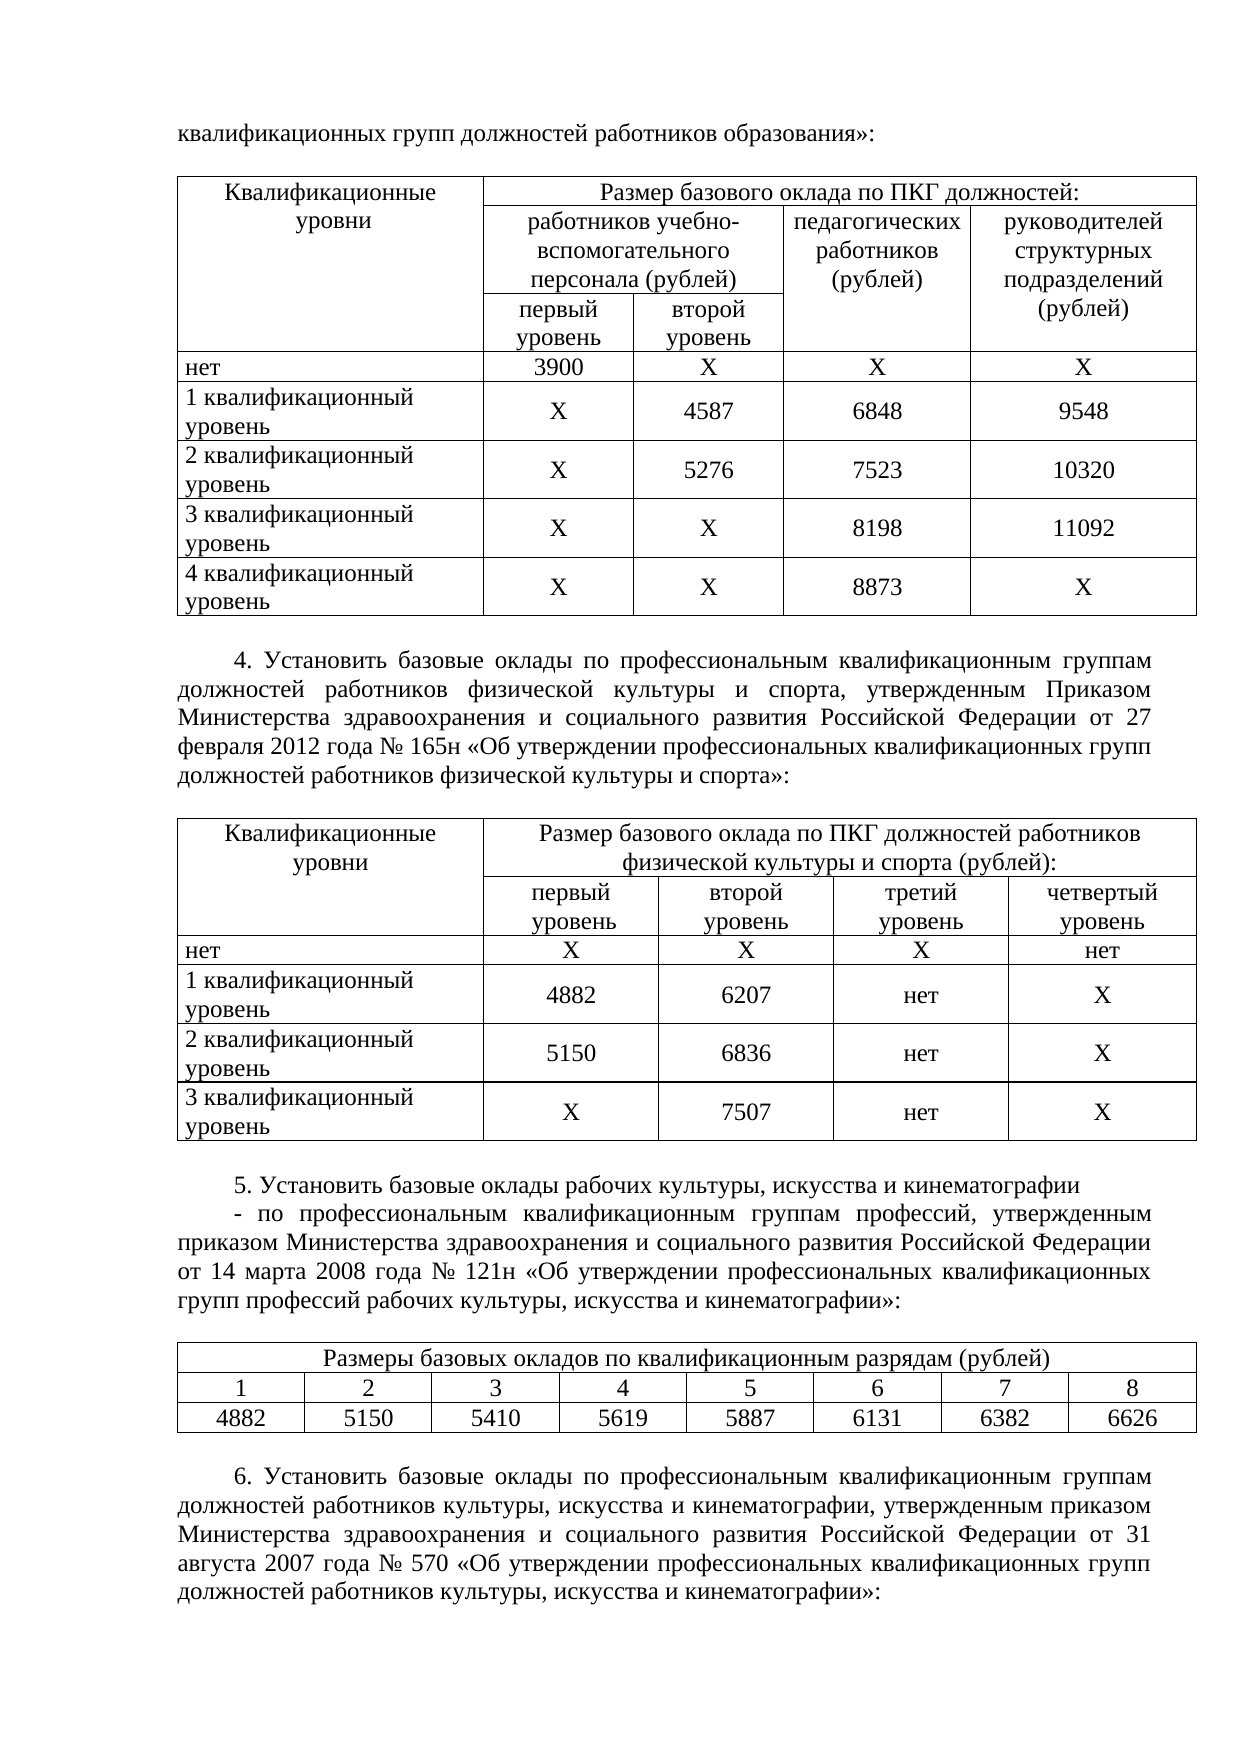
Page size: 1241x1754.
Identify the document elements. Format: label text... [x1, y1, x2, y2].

table_cell четвертый уровень [1009, 877, 1196, 934]
table_cell 6382 [942, 1403, 1068, 1432]
table_cell 3900 [484, 352, 633, 381]
table_cell 10320 [971, 441, 1196, 498]
table_cell 2 квалификационный уровень [178, 1024, 483, 1081]
table_cell 2 квалификационный уровень [178, 441, 483, 498]
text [177, 118, 1152, 147]
table_header Размер базового оклада по ПКГ должностей работников физической культуры и спорта (рублей): [484, 819, 1196, 876]
table_header Размер базового оклада по ПКГ должностей: [484, 177, 1196, 205]
table_cell 5150 [484, 1024, 658, 1081]
table_cell X [484, 382, 633, 439]
table_cell 3 квалификационный уровень [178, 1083, 483, 1140]
table_cell нет [834, 965, 1008, 1023]
table_cell нет [1009, 936, 1196, 964]
table_cell X [784, 352, 970, 381]
table_cell X [634, 558, 783, 615]
table_cell 8873 [784, 558, 970, 615]
table_header Размеры базовых окладов по квалификационным разрядам (рублей) [178, 1343, 1196, 1372]
table_cell X [484, 499, 633, 557]
table_cell 6207 [659, 965, 833, 1023]
table_cell 1 квалификационный уровень [178, 382, 483, 439]
table_cell 5 [687, 1373, 813, 1402]
table_cell 6836 [659, 1024, 833, 1081]
table_cell нет [834, 1083, 1008, 1140]
table_cell 6 [814, 1373, 941, 1402]
table_header Квалификационные уровни [178, 177, 483, 351]
table_cell 3 [432, 1373, 559, 1402]
table_cell первый уровень [484, 877, 658, 934]
table_cell X [634, 352, 783, 381]
table_cell 5150 [305, 1403, 431, 1432]
table_cell 7523 [784, 441, 970, 498]
table_cell 5410 [432, 1403, 559, 1432]
table_cell 2 [305, 1373, 431, 1402]
text - по профессиональным квалификационным группам профессий, утвержденным приказом Министерства здравоохранения и социального развития Российской Федерации от 14 марта 2008 года № 121н «Об утверждении профессиональных квалификационных групп профессий рабочих культуры, искусства и кинематографии»: [177, 1198, 1152, 1313]
table_cell X [971, 352, 1196, 381]
table_cell 8 [1069, 1373, 1196, 1402]
table_cell X [484, 1083, 658, 1140]
table_cell работников учебно-вспомогательного персонала (рублей) [484, 206, 783, 293]
text 6. Установить базовые оклады по профессиональным квалификационным группам должностей работников культуры, искусства и кинематографии, утвержденным приказом Министерства здравоохранения и социального развития Российской Федерации от 31 августа 2007 года № 570 «Об утверждении профессиональных квалификационных групп должностей работников культуры, искусства и кинематографии»: [177, 1461, 1152, 1605]
table_cell второй уровень [634, 294, 783, 351]
table_cell 4 [560, 1373, 686, 1402]
table_cell третий уровень [834, 877, 1008, 934]
table_cell X [484, 936, 658, 964]
table_cell 4 квалификационный уровень [178, 558, 483, 615]
table_cell X [1009, 1083, 1196, 1140]
table_cell 7507 [659, 1083, 833, 1140]
table_cell 6626 [1069, 1403, 1196, 1432]
table_header Квалификационные уровни [178, 819, 483, 934]
table_cell первый уровень [484, 294, 633, 351]
text 5. Установить базовые оклады рабочих культуры, искусства и кинематографии [177, 1170, 1152, 1198]
table_cell руководителей структурных подразделений (рублей) [971, 206, 1196, 351]
table_cell второй уровень [659, 877, 833, 934]
table_cell 1 [178, 1373, 304, 1402]
table_cell 4882 [178, 1403, 304, 1432]
text 4. Установить базовые оклады по профессиональным квалификационным группам должностей работников физической культуры и спорта, утвержденным Приказом Министерства здравоохранения и социального развития Российской Федерации от 27 февраля 2012 года № 165н «Об утверждении профессиональных квалификационных групп должностей работников физической культуры и спорта»: [177, 645, 1152, 789]
table_cell 1 квалификационный уровень [178, 965, 483, 1023]
table_cell 7 [942, 1373, 1068, 1402]
table_cell 8198 [784, 499, 970, 557]
table_cell нет [178, 352, 483, 381]
table_cell X [971, 558, 1196, 615]
table_cell X [484, 441, 633, 498]
table_cell X [1009, 1024, 1196, 1081]
table_cell 4587 [634, 382, 783, 439]
table_cell педагогических работников (рублей) [784, 206, 970, 351]
table_cell 5619 [560, 1403, 686, 1432]
table_cell 3 квалификационный уровень [178, 499, 483, 557]
table_cell 6848 [784, 382, 970, 439]
table_cell 9548 [971, 382, 1196, 439]
table_cell 6131 [814, 1403, 941, 1432]
table_cell X [634, 499, 783, 557]
table_cell 11092 [971, 499, 1196, 557]
table_cell 4882 [484, 965, 658, 1023]
table_cell нет [834, 1024, 1008, 1081]
table_cell нет [178, 936, 483, 964]
table_cell 5276 [634, 441, 783, 498]
table_cell 5887 [687, 1403, 813, 1432]
table_cell X [659, 936, 833, 964]
table_cell X [834, 936, 1008, 964]
table_cell X [1009, 965, 1196, 1023]
table_cell X [484, 558, 633, 615]
